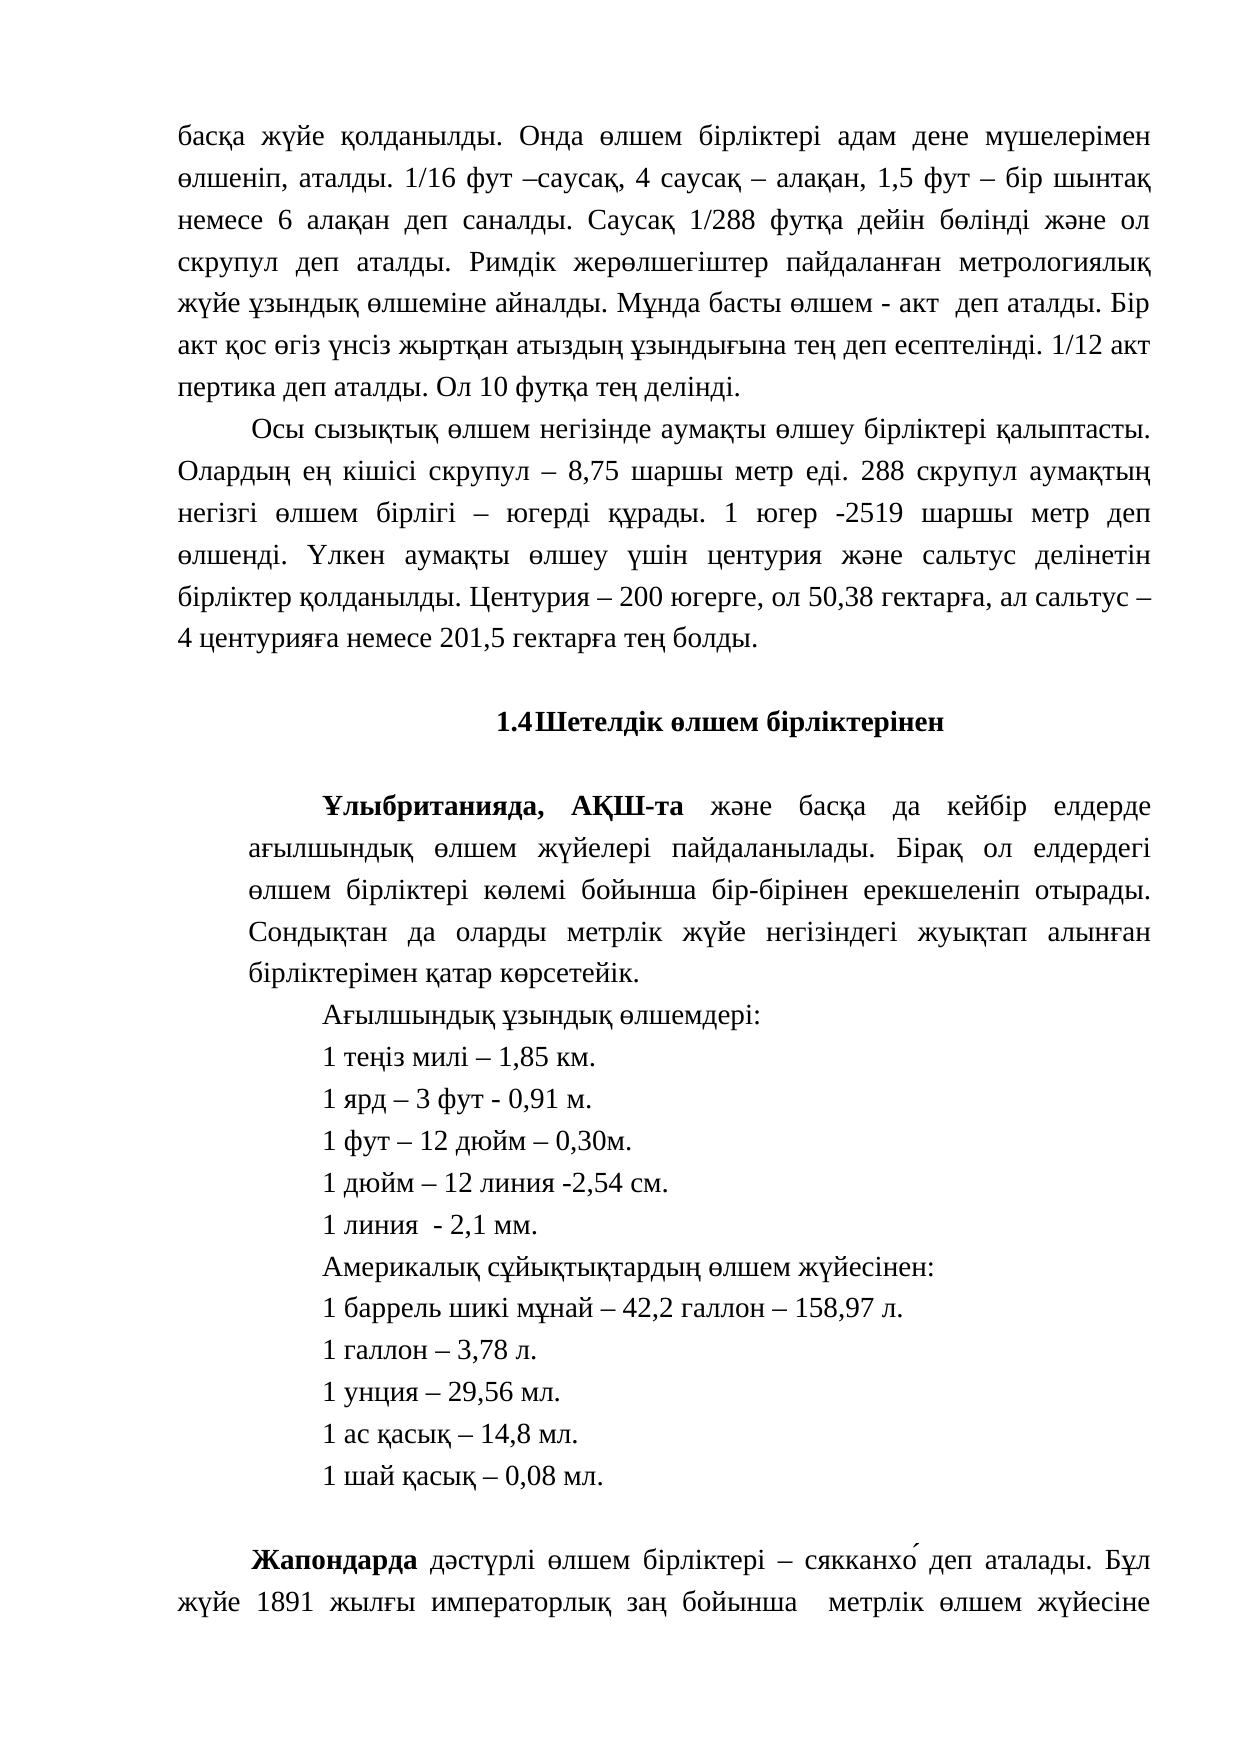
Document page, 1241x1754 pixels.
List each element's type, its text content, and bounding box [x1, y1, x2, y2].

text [177, 1542, 1152, 1617]
text 1 галлон – 3,78 л. [248, 1332, 1152, 1366]
text Ұлыбританияда, АҚШ-та және басқа да кейбір елдерде ағылшындық өлшем жүйелері пайдаланылады. Бірақ ол елдердегі өлшем бірліктері көлемі бойынша бір-бірінен ерекшеленіп отырады. Сондықтан да оларды метрлік жүйе негізіндегі жуықтап алынған бірліктерімен қатар көрсетейік. [248, 788, 1152, 989]
text 1 ас қасық – 14,8 мл. [248, 1416, 1152, 1450]
list Шетелдік өлшем бірліктерінен [288, 704, 1152, 738]
text 1 дюйм – 12 линия -2,54 см. [248, 1165, 1152, 1198]
text 1 ярд – 3 фут - 0,91 м. [248, 1081, 1152, 1115]
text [177, 118, 1152, 403]
text 1 унция – 29,56 мл. [248, 1374, 1152, 1408]
text Осы сызықтық өлшем негізінде аумақты өлшеу бірліктері қалыптасты. Олардың ең кішісі скрупул – 8,75 шаршы метр еді. 288 скрупул аумақтың негізгі өлшем бірлігі – югерді құрады. 1 югер -2519 шаршы метр деп өлшенді. Үлкен аумақты өлшеу үшін центурия және сальтус делінетін бірліктер қолданылды. Центурия – 200 югерге, ол 50,38 гектарға, ал сальтус – 4 центурияға немесе 201,5 гектарға тең болды. [177, 411, 1152, 654]
text 1 баррель шикі мұнай – 42,2 галлон – 158,97 л. [248, 1291, 1152, 1324]
text 1 теңіз милі – 1,85 км. [248, 1039, 1152, 1073]
text Америкалық сұйықтықтардың өлшем жүйесінен: [248, 1249, 1152, 1282]
text 1 шай қасық – 0,08 мл. [248, 1458, 1152, 1492]
text Ағылшындық ұзындық өлшемдері: [248, 997, 1152, 1031]
text 1 фут – 12 дюйм – 0,30м. [248, 1123, 1152, 1157]
text 1 линия - 2,1 мм. [248, 1207, 1152, 1240]
